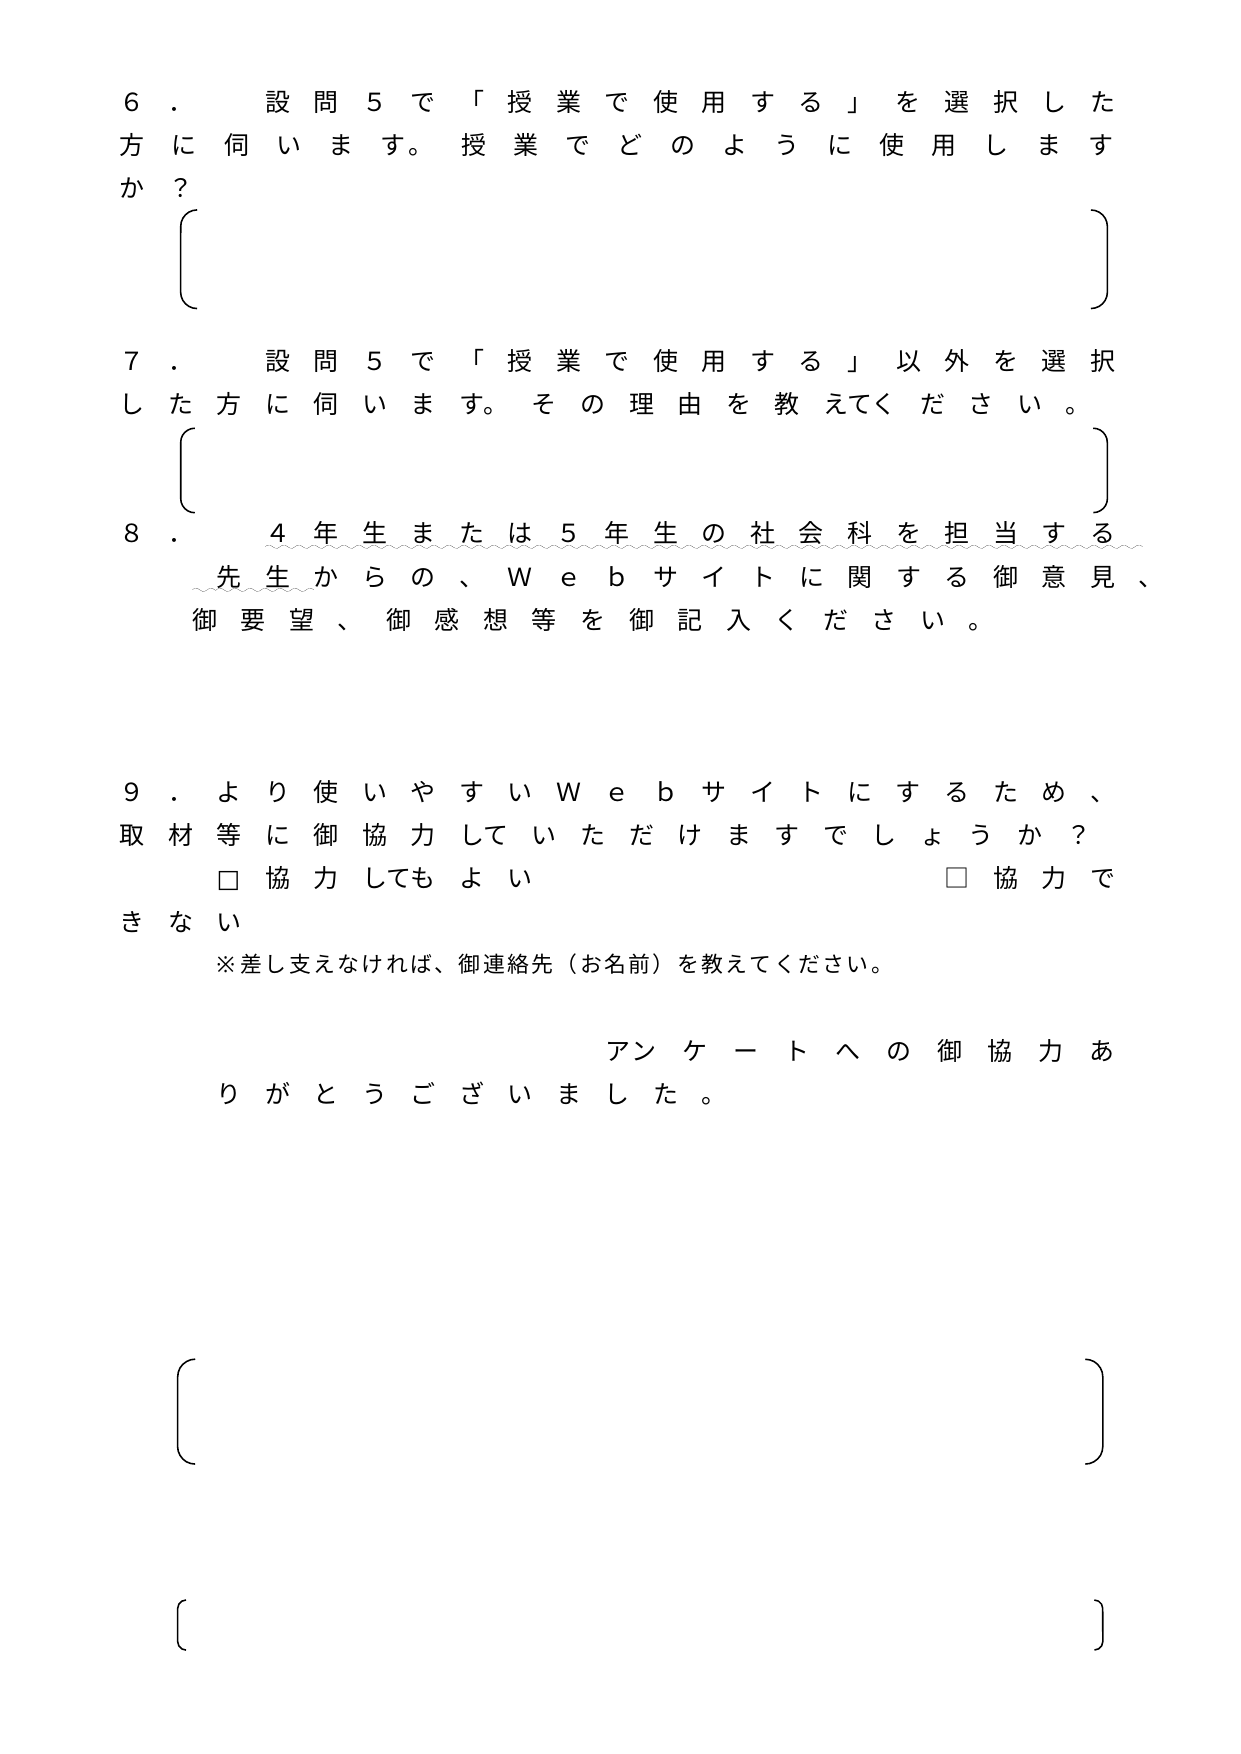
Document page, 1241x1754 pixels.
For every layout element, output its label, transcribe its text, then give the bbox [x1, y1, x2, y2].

text 御要望、御感想等を御記入ください。 [168, 597, 1139, 640]
text アンケートへの御協力ありがとうございました。 [192, 1028, 1139, 1114]
text □ 協力してもよい □協力できない [119, 855, 1139, 942]
text ６． 設問５で「授業で使用する」を選択した方に伺います。授業でどのように使用しますか？ [119, 79, 1139, 208]
text ９．より使いやすいＷｅｂサイトにするため、取材等に御協力していただけますでしょうか？ [119, 769, 1139, 855]
text ※差し支えなければ、御連絡先（お名前）を教えてください。 [119, 942, 1139, 985]
text ８． ４年生または５年生の社会科を担当する先生からの、Ｗｅｂサイトに関する御意見、 [119, 510, 1139, 597]
text ７． 設問５で「授業で使用する」以外を選択した方に伺います。その理由を教えてください。 [119, 338, 1139, 424]
